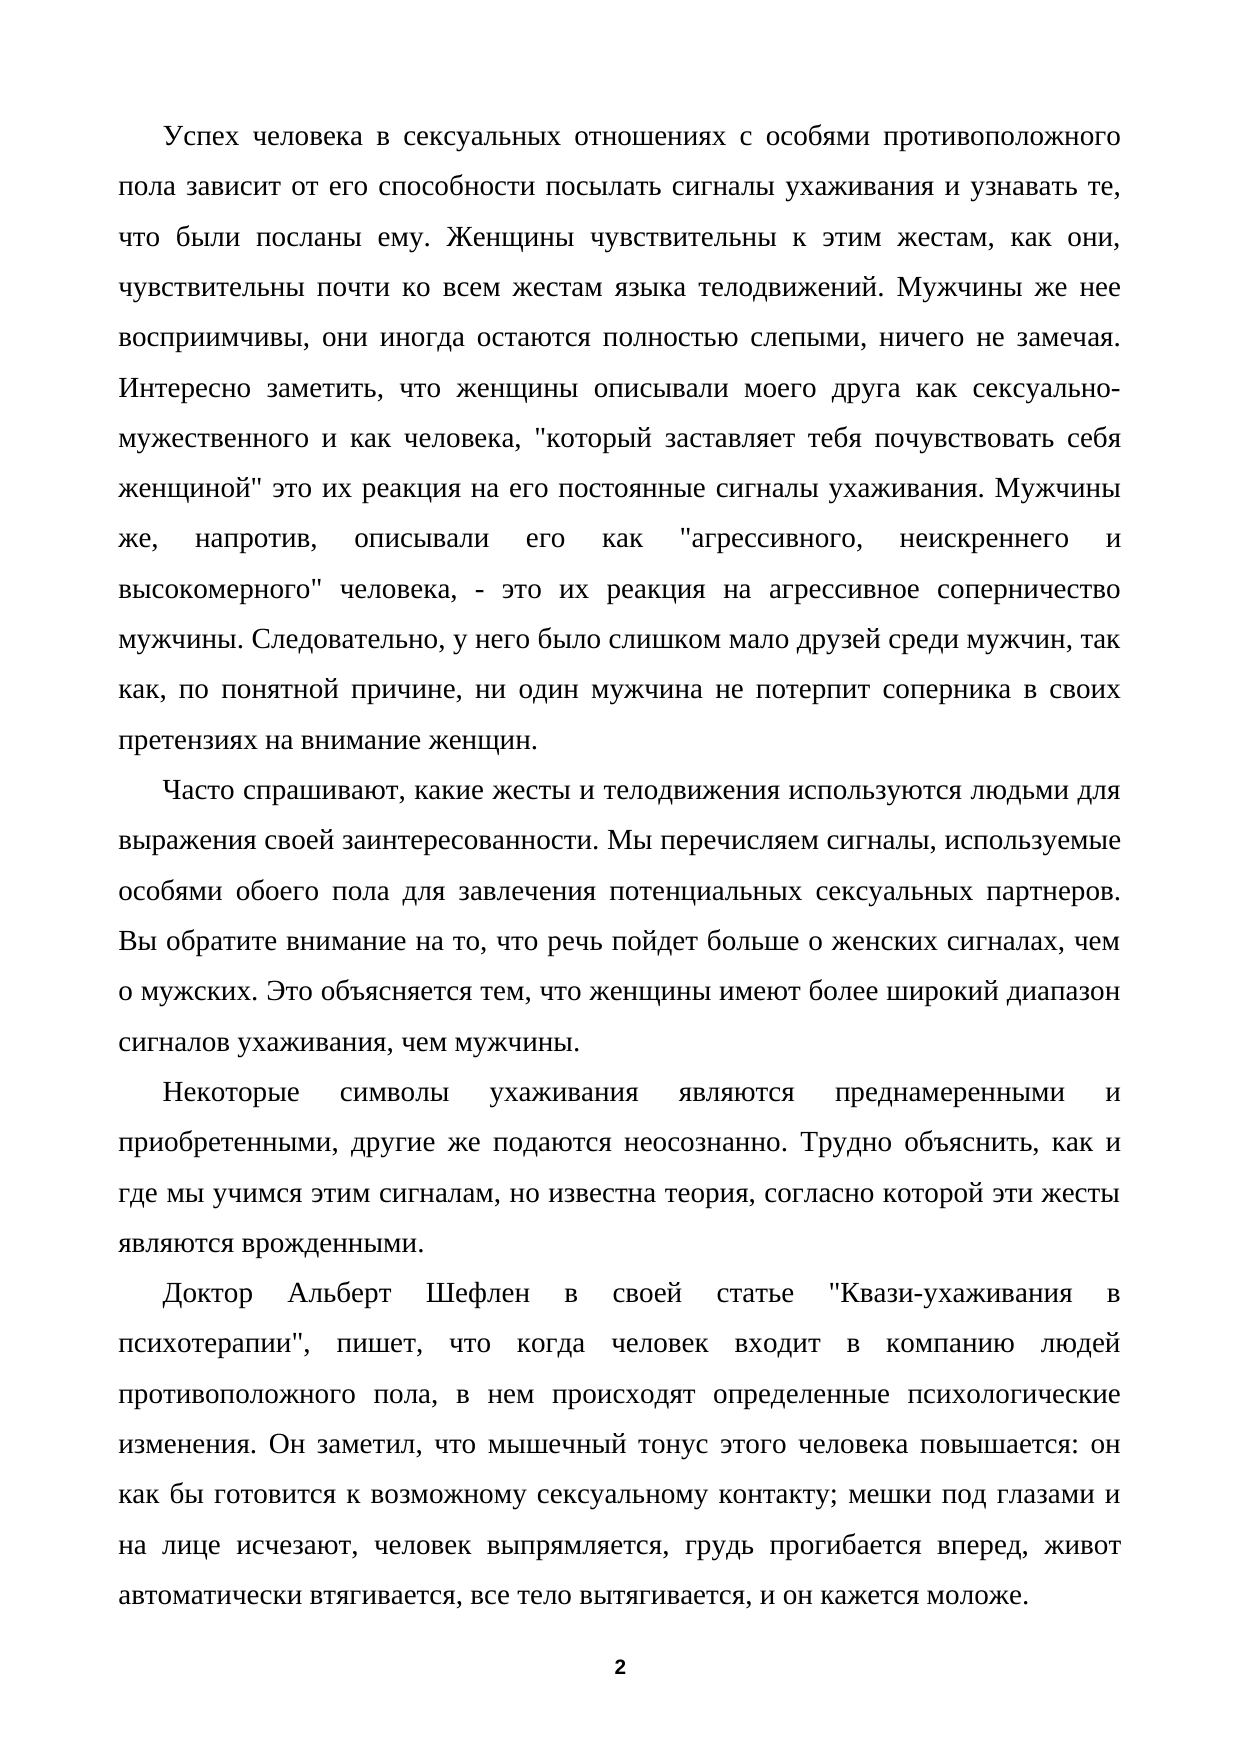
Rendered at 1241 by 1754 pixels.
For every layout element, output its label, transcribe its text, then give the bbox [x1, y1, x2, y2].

subtitle Успех человека в сексуальных отношениях с особями противоположного пола зависит от его способности посылать сигналы ухаживания и узнавать те, что были посланы ему. Женщины чувствительны к этим жестам, как они, чувствительны почти ко всем жестам языка телодвижений. Мужчины же нее восприимчивы, они иногда остаются полностью слепыми, ничего не замечая. Интересно заметить, что женщины описывали моего друга как сексуально-мужественного и как человека, "который заставляет тебя почувствовать себя женщиной" это их реакция на его постоянные сигналы ухаживания. Мужчины же, напротив, описывали его как "агрессивного, неискреннего и высокомерного" человека, - это их реакция на агрессивное соперничество мужчины. Следовательно, у него было слишком мало друзей среди мужчин, так как, по понятной причине, ни один мужчина не потерпит соперника в своих претензиях на внимание женщин. [118, 118, 1122, 755]
subtitle Доктор Альберт Шефлен в своей статье "Квази-ухаживания в психотерапии", пишет, что когда человек входит в компанию людей противоположного пола, в нем происходят определенные психологические изменения. Он заметил, что мышечный тонус этого человека повышается: он как бы готовится к возможному сексуальному контакту; мешки под глазами и на лице исчезают, человек выпрямляется, грудь прогибается вперед, живот автоматически втягивается, все тело вытягивается, и он кажется моложе. [118, 1275, 1122, 1611]
subtitle Часто спрашивают, какие жесты и телодвижения используются людьми для выражения своей заинтересованности. Мы перечисляем сигналы, используемые особями обоего пола для завлечения потенциальных сексуальных партнеров. Вы обратите внимание на то, что речь пойдет больше о женских сигналах, чем о мужских. Это объясняется тем, что женщины имеют более широкий диапазон сигналов ухаживания, чем мужчины. [118, 772, 1122, 1057]
subtitle Некоторые символы ухаживания являются преднамеренными и приобретенными, другие же подаются неосознанно. Трудно объяснить, как и где мы учимся этим сигналам, но известна теория, согласно которой эти жесты являются врожденными. [118, 1074, 1122, 1258]
